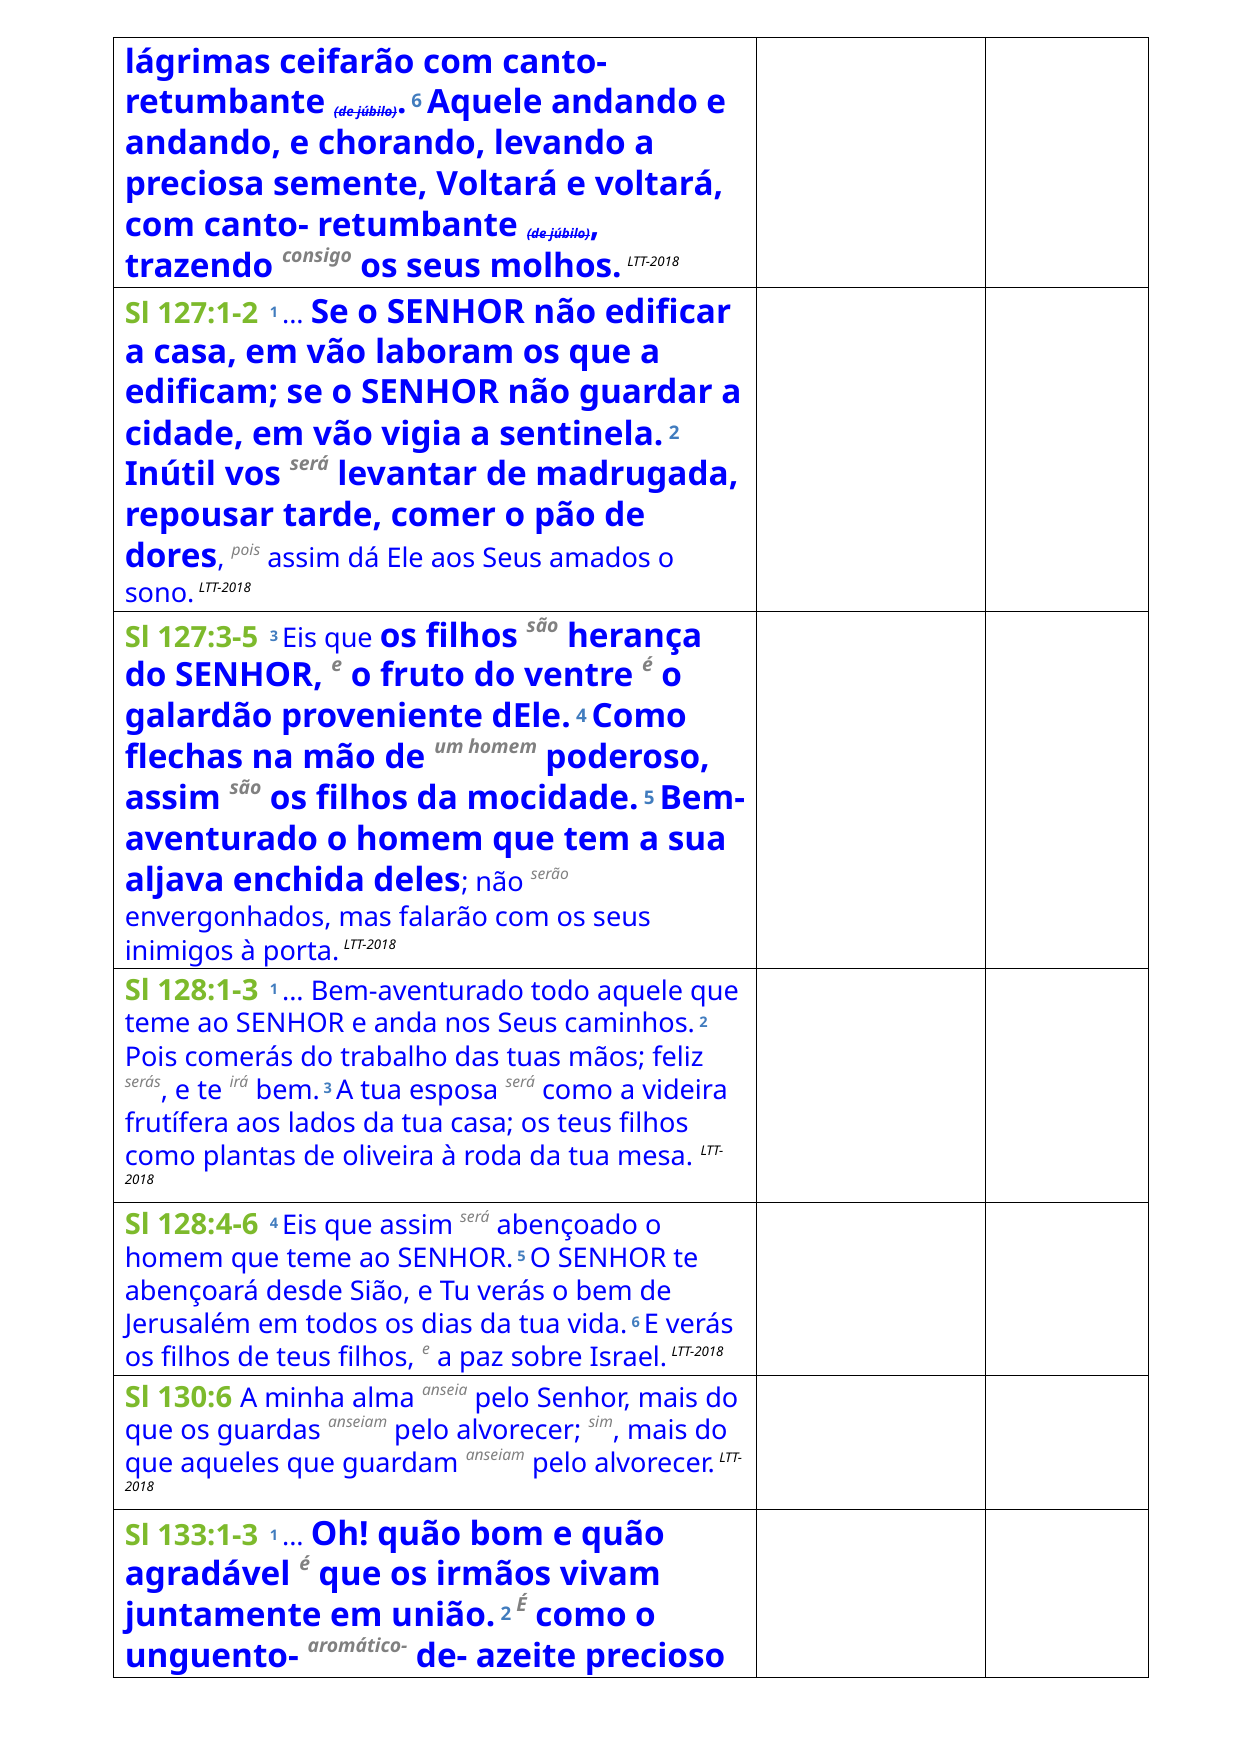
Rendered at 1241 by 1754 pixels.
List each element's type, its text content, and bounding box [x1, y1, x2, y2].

table_cell [757, 969, 985, 1202]
table_cell [757, 1376, 985, 1509]
table_cell [986, 1510, 1148, 1677]
table_cell [986, 288, 1148, 611]
table_cell [986, 38, 1148, 287]
table_cell [986, 1376, 1148, 1509]
table_cell Sl 128:1-3 1 ... Bem-aventurado todo aquele que teme ao SENHOR e anda nos Seus caminhos. 2 Pois comerás do trabalho das tuas mãos; feliz serás, e te irá bem. 3 A tua esposa será como a videira frutífera aos lados da tua casa; os teus filhos como plantas de oliveira à roda da tua mesa. LTT-2018 [114, 969, 756, 1202]
table_cell Sl 127:3-5 3 Eis que os filhos são herança do SENHOR, e o fruto do ventre é o galardão proveniente dEle. 4 Como flechas na mão de um homem poderoso, assim são os filhos da mocidade. 5 Bem-aventurado o homem que tem a sua aljava enchida deles; não serão envergonhados, mas falarão com os seus inimigos à porta. LTT-2018 [114, 612, 756, 968]
table_cell Sl 128:4-6 4 Eis que assim será abençoado o homem que teme ao SENHOR. 5 O SENHOR te abençoará desde Sião, e Tu verás o bem de Jerusalém em todos os dias da tua vida. 6 E verás os filhos de teus filhos, e a paz sobre Israel. LTT-2018 [114, 1203, 756, 1374]
table_cell [986, 612, 1148, 968]
table_cell [986, 1203, 1148, 1374]
table_cell [757, 1510, 985, 1677]
table_cell Sl 130:6 A minha alma anseia pelo Senhor, mais do que os guardas anseiam pelo alvorecer; sim, mais do que aqueles que guardam anseiam pelo alvorecer. LTT-2018 [114, 1376, 756, 1509]
table_cell [757, 38, 985, 287]
table_cell Sl 127:1-2 1 ... Se o SENHOR não edificar a casa, em vão laboram os que a edificam; se o SENHOR não guardar a cidade, em vão vigia a sentinela. 2 Inútil vos será levantar de madrugada, repousar tarde, comer o pão de dores, pois assim dá Ele aos Seus amados o sono. LTT-2018 [114, 288, 756, 611]
table_cell [757, 288, 985, 611]
table_cell [757, 1203, 985, 1374]
table_cell [757, 612, 985, 968]
table_cell [986, 969, 1148, 1202]
